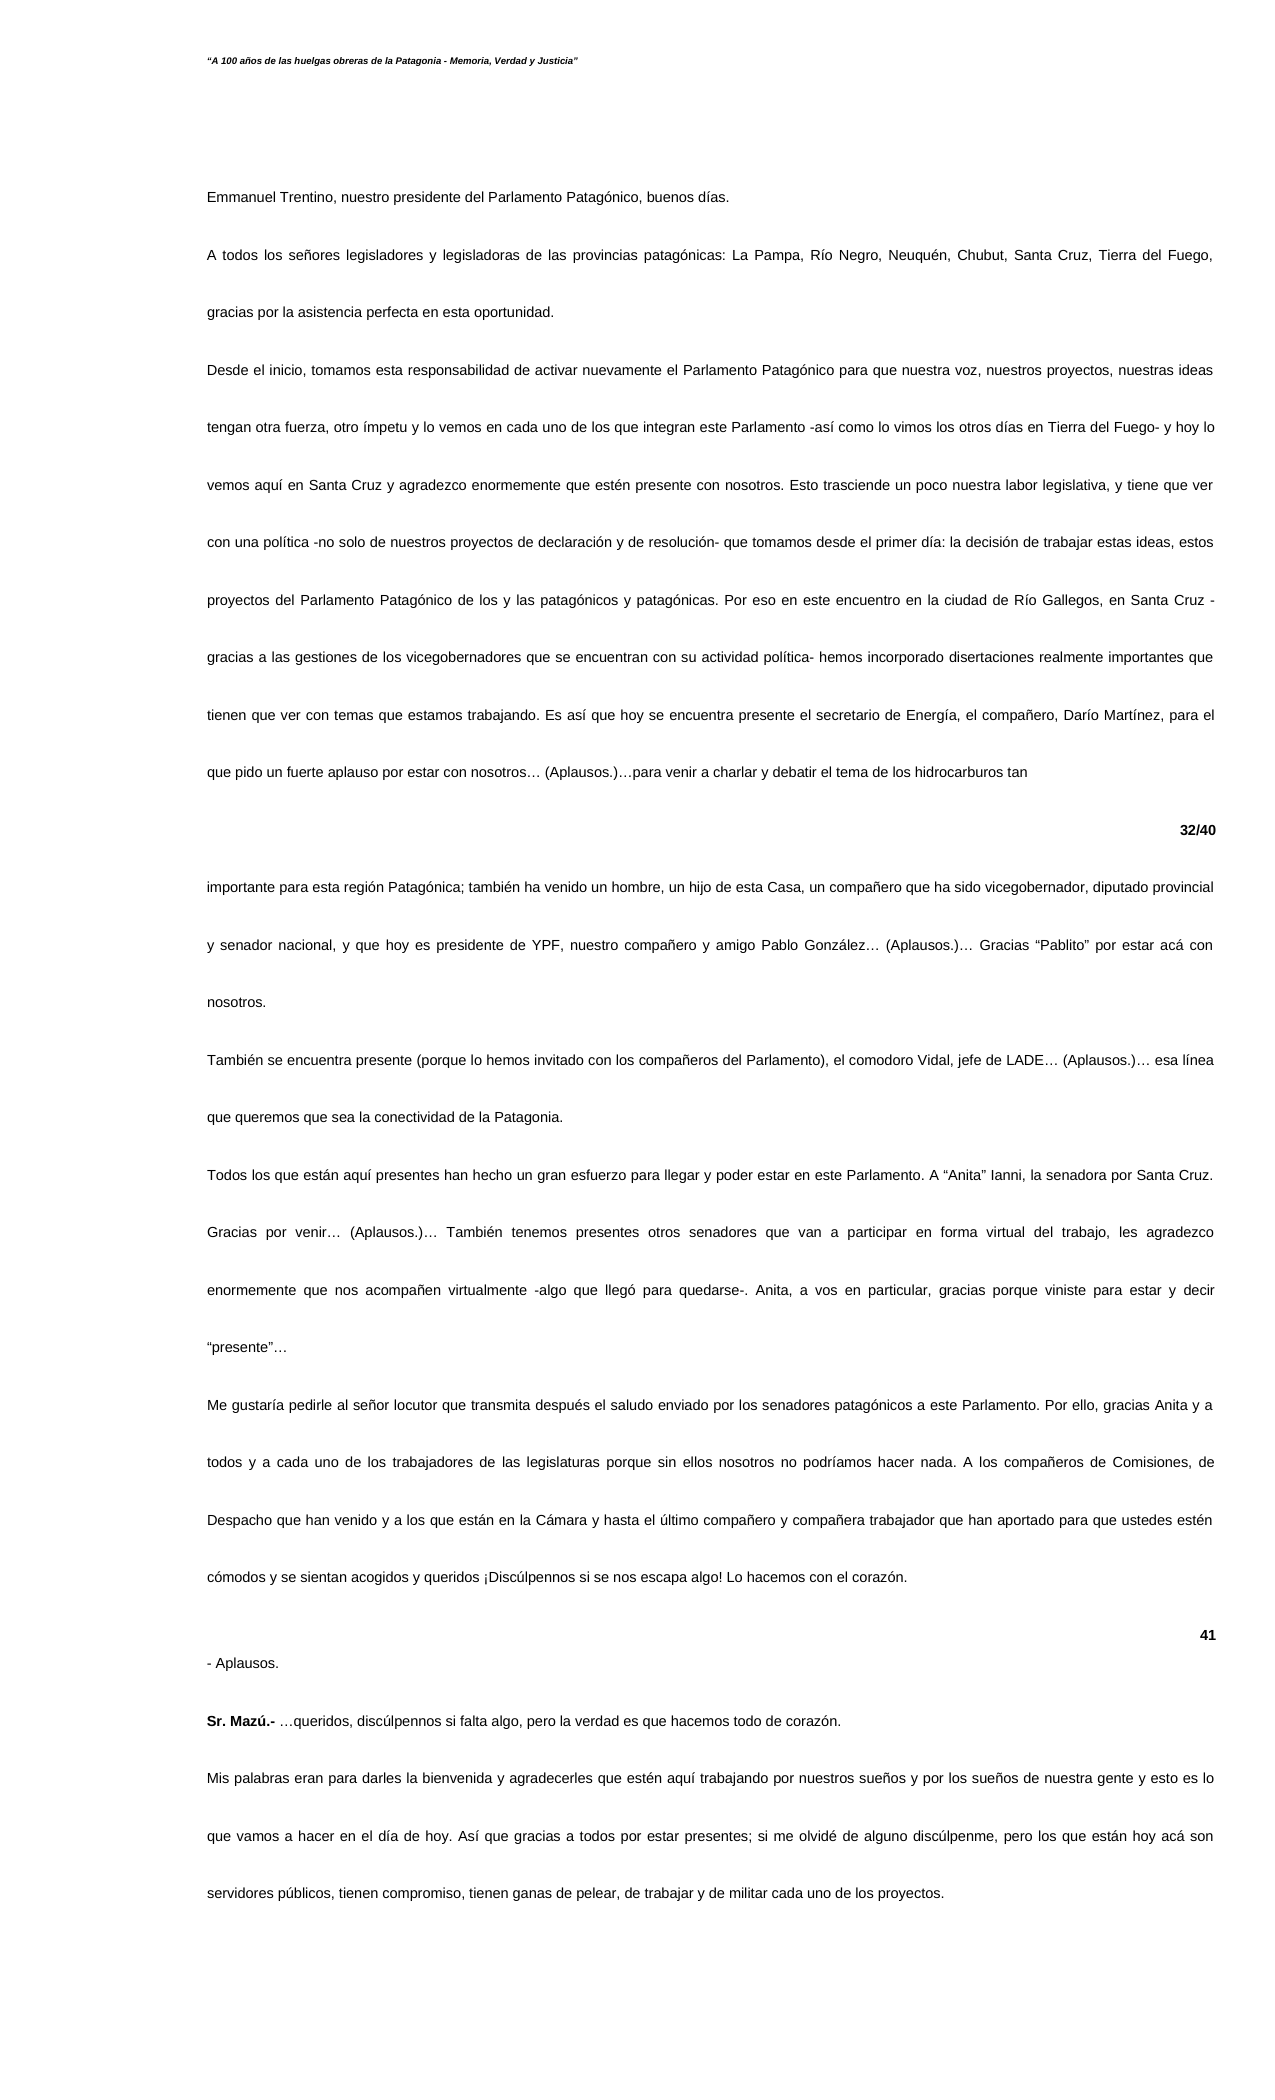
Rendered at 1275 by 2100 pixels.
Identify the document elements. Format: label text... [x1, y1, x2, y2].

text Sr. Mazú.- …queridos, discúlpennos si falta algo, pero la verdad es que hacemos todo de corazón. [207, 1701, 1216, 1730]
text importante para esta región Patagónica; también ha venido un hombre, un hijo de esta Casa, un compañero que ha sido vicegobernador, diputado provincial y senador nacional, y que hoy es presidente de YPF, nuestro compañero y amigo Pablo González… (Aplausos.)… Gracias “Pablito” por estar acá con nosotros. [207, 867, 1216, 1011]
text - Aplausos. [207, 1643, 1216, 1672]
text Me gustaría pedirle al señor locutor que transmita después el saludo enviado por los senadores patagónicos a este Parlamento. Por ello, gracias Anita y a todos y a cada uno de los trabajadores de las legislaturas porque sin ellos nosotros no podríamos hacer nada. A los compañeros de Comisiones, de Despacho que han venido y a los que están en la Cámara y hasta el último compañero y compañera trabajador que han aportado para que ustedes estén cómodos y se sientan acogidos y queridos ¡Discúlpennos si se nos escapa algo! Lo hacemos con el corazón. [207, 1385, 1216, 1586]
text 41 [207, 1615, 1216, 1643]
text Emmanuel Trentino, nuestro presidente del Parlamento Patagónico, buenos días. [207, 177, 1216, 206]
text 32/40 [207, 810, 1216, 838]
text Todos los que están aquí presentes han hecho un gran esfuerzo para llegar y poder estar en este Parlamento. A “Anita” Ianni, la senadora por Santa Cruz. Gracias por venir… (Aplausos.)… También tenemos presentes otros senadores que van a participar en forma virtual del trabajo, les agradezco enormemente que nos acompañen virtualmente -algo que llegó para quedarse-. Anita, a vos en particular, gracias porque viniste para estar y decir “presente”… [207, 1155, 1216, 1356]
text Mis palabras eran para darles la bienvenida y agradecerles que estén aquí trabajando por nuestros sueños y por los sueños de nuestra gente y esto es lo que vamos a hacer en el día de hoy. Así que gracias a todos por estar presentes; si me olvidé de alguno discúlpenme, pero los que están hoy acá son servidores públicos, tienen compromiso, tienen ganas de pelear, de trabajar y de militar cada uno de los proyectos. [207, 1758, 1216, 1902]
text A todos los señores legisladores y legisladoras de las provincias patagónicas: La Pampa, Río Negro, Neuquén, Chubut, Santa Cruz, Tierra del Fuego, gracias por la asistencia perfecta en esta oportunidad. [207, 235, 1216, 321]
text También se encuentra presente (porque lo hemos invitado con los compañeros del Parlamento), el comodoro Vidal, jefe de LADE… (Aplausos.)… esa línea que queremos que sea la conectividad de la Patagonia. [207, 1040, 1216, 1126]
text Desde el inicio, tomamos esta responsabilidad de activar nuevamente el Parlamento Patagónico para que nuestra voz, nuestros proyectos, nuestras ideas tengan otra fuerza, otro ímpetu y lo vemos en cada uno de los que integran este Parlamento -así como lo vimos los otros días en Tierra del Fuego- y hoy lo vemos aquí en Santa Cruz y agradezco enormemente que estén presente con nosotros. Esto trasciende un poco nuestra labor legislativa, y tiene que ver con una política -no solo de nuestros proyectos de declaración y de resolución- que tomamos desde el primer día: la decisión de trabajar estas ideas, estos proyectos del Parlamento Patagónico de los y las patagónicos y patagónicas. Por eso en este encuentro en la ciudad de Río Gallegos, en Santa Cruz -gracias a las gestiones de los vicegobernadores que se encuentran con su actividad política- hemos incorporado disertaciones realmente importantes que tienen que ver con temas que estamos trabajando. Es así que hoy se encuentra presente el secretario de Energía, el compañero, Darío Martínez, para el que pido un fuerte aplauso por estar con nosotros… (Aplausos.)…para venir a charlar y debatir el tema de los hidrocarburos tan [207, 350, 1216, 781]
